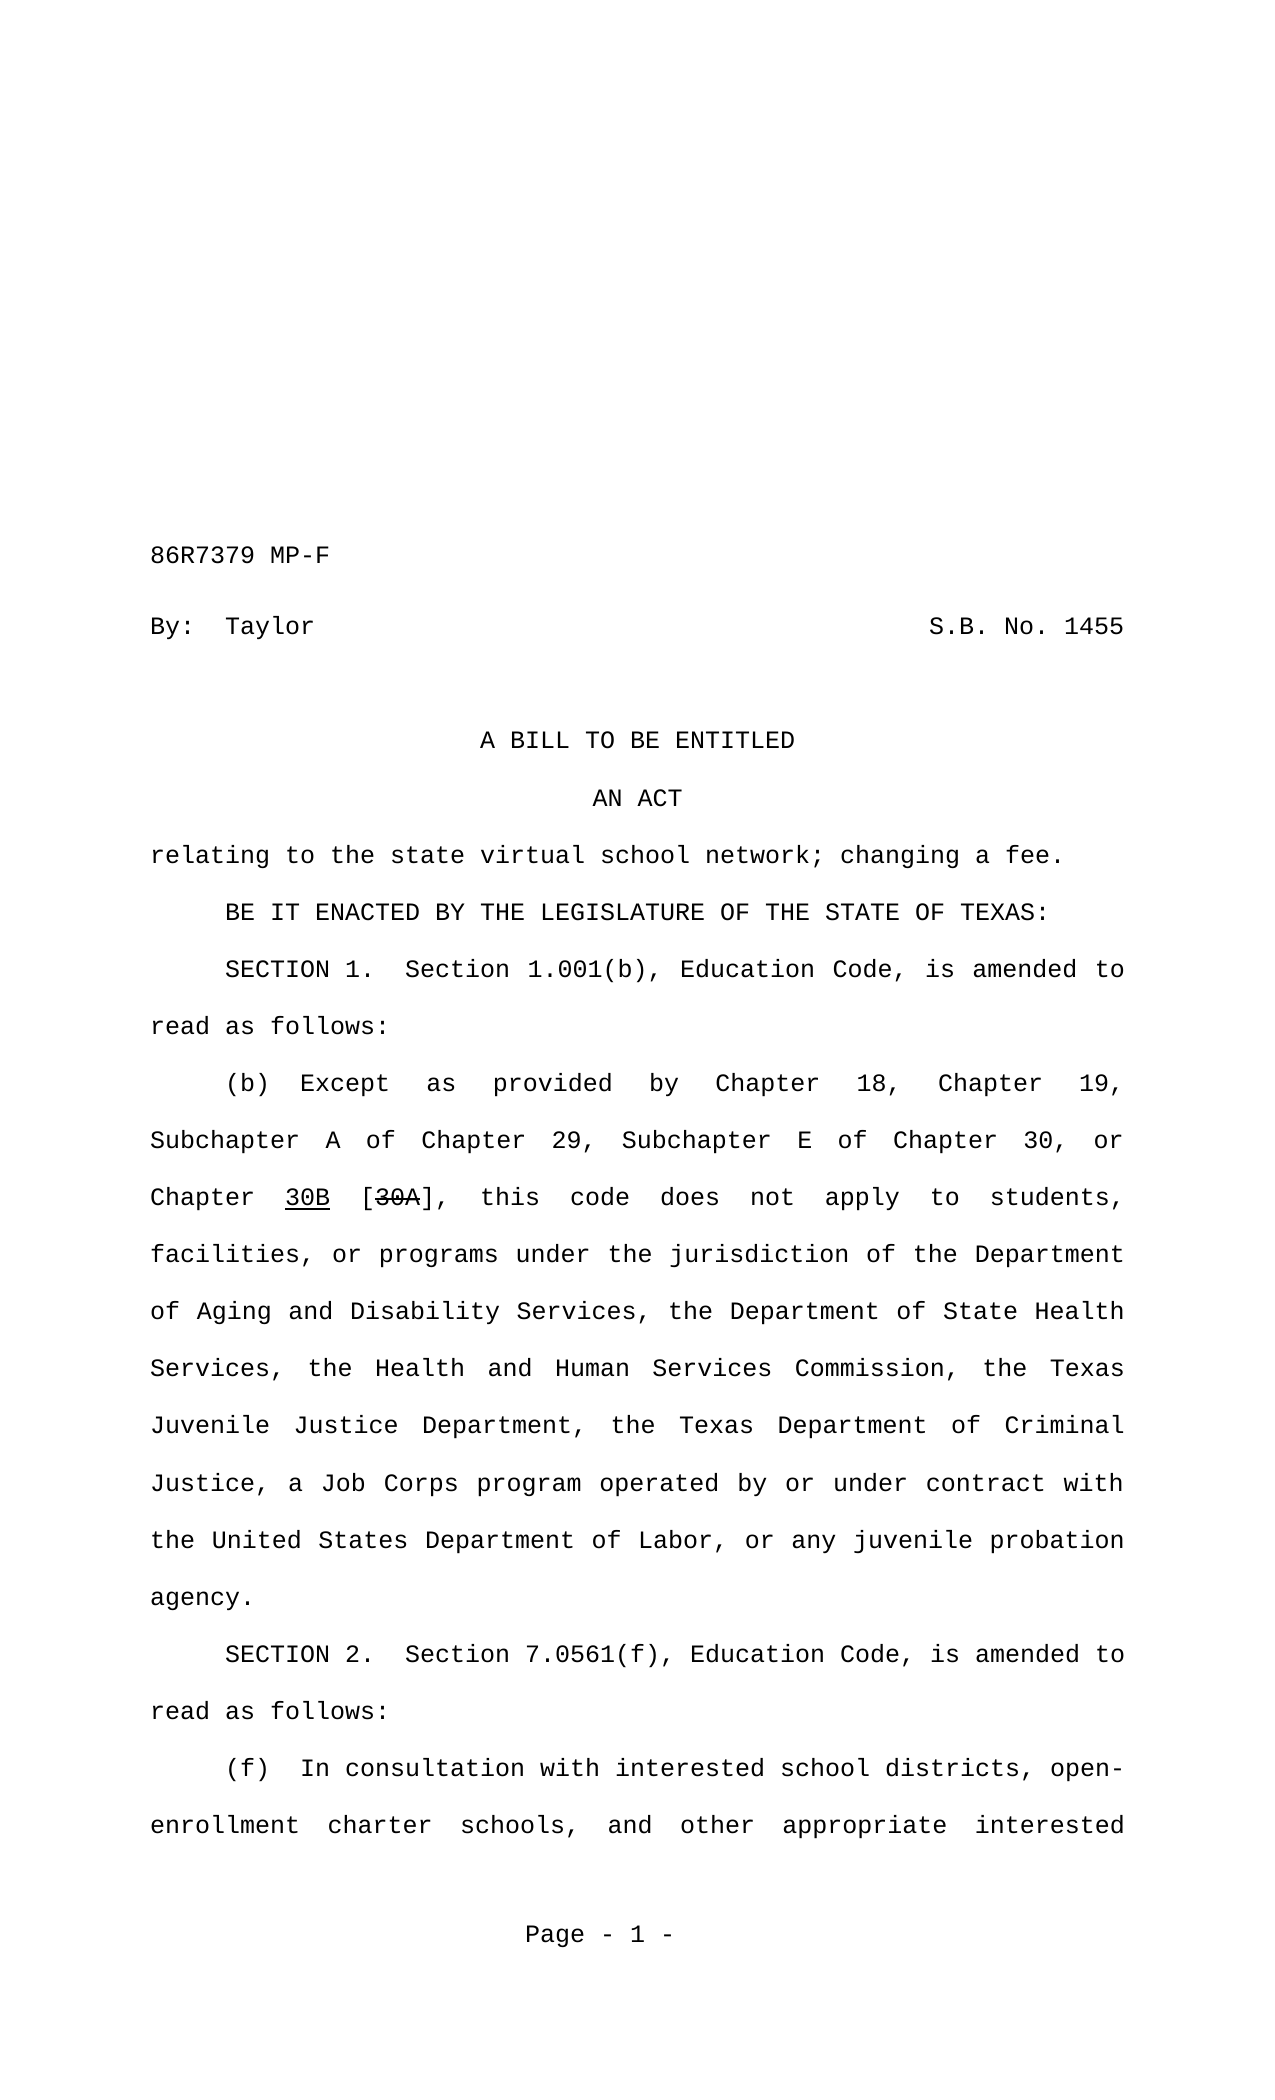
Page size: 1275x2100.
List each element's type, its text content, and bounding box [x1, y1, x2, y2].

text (b) Except as provided by Chapter 18, Chapter 19, Subchapter A of Chapter 29, Subchapter E of Chapter 30, or Chapter 30B [30A], this code does not apply to students, facilities, or programs under the jurisdiction of the Department of Aging and Disability Services, the Department of State Health Services, the Health and Human Services Commission, the Texas Juvenile Justice Department, the Texas Department of Criminal Justice, a Job Corps program operated by or under contract with the United States Department of Labor, or any juvenile probation agency. [150, 1070, 1125, 1613]
text SECTION 1. Section 1.001(b), Education Code, is amended to read as follows: [150, 956, 1125, 1042]
text BE IT ENACTED BY THE LEGISLATURE OF THE STATE OF TEXAS: [150, 899, 1125, 928]
text By: Taylor S.B. No. 1455 [150, 614, 1125, 642]
text 86R7379 MP-F [150, 542, 1125, 571]
text relating to the state virtual school network; changing a fee. [150, 842, 1125, 871]
text AN ACT [150, 785, 1125, 813]
text A BILL TO BE ENTITLED [150, 728, 1125, 756]
text SECTION 2. Section 7.0561(f), Education Code, is amended to read as follows: [150, 1641, 1125, 1727]
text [150, 1755, 1125, 1841]
